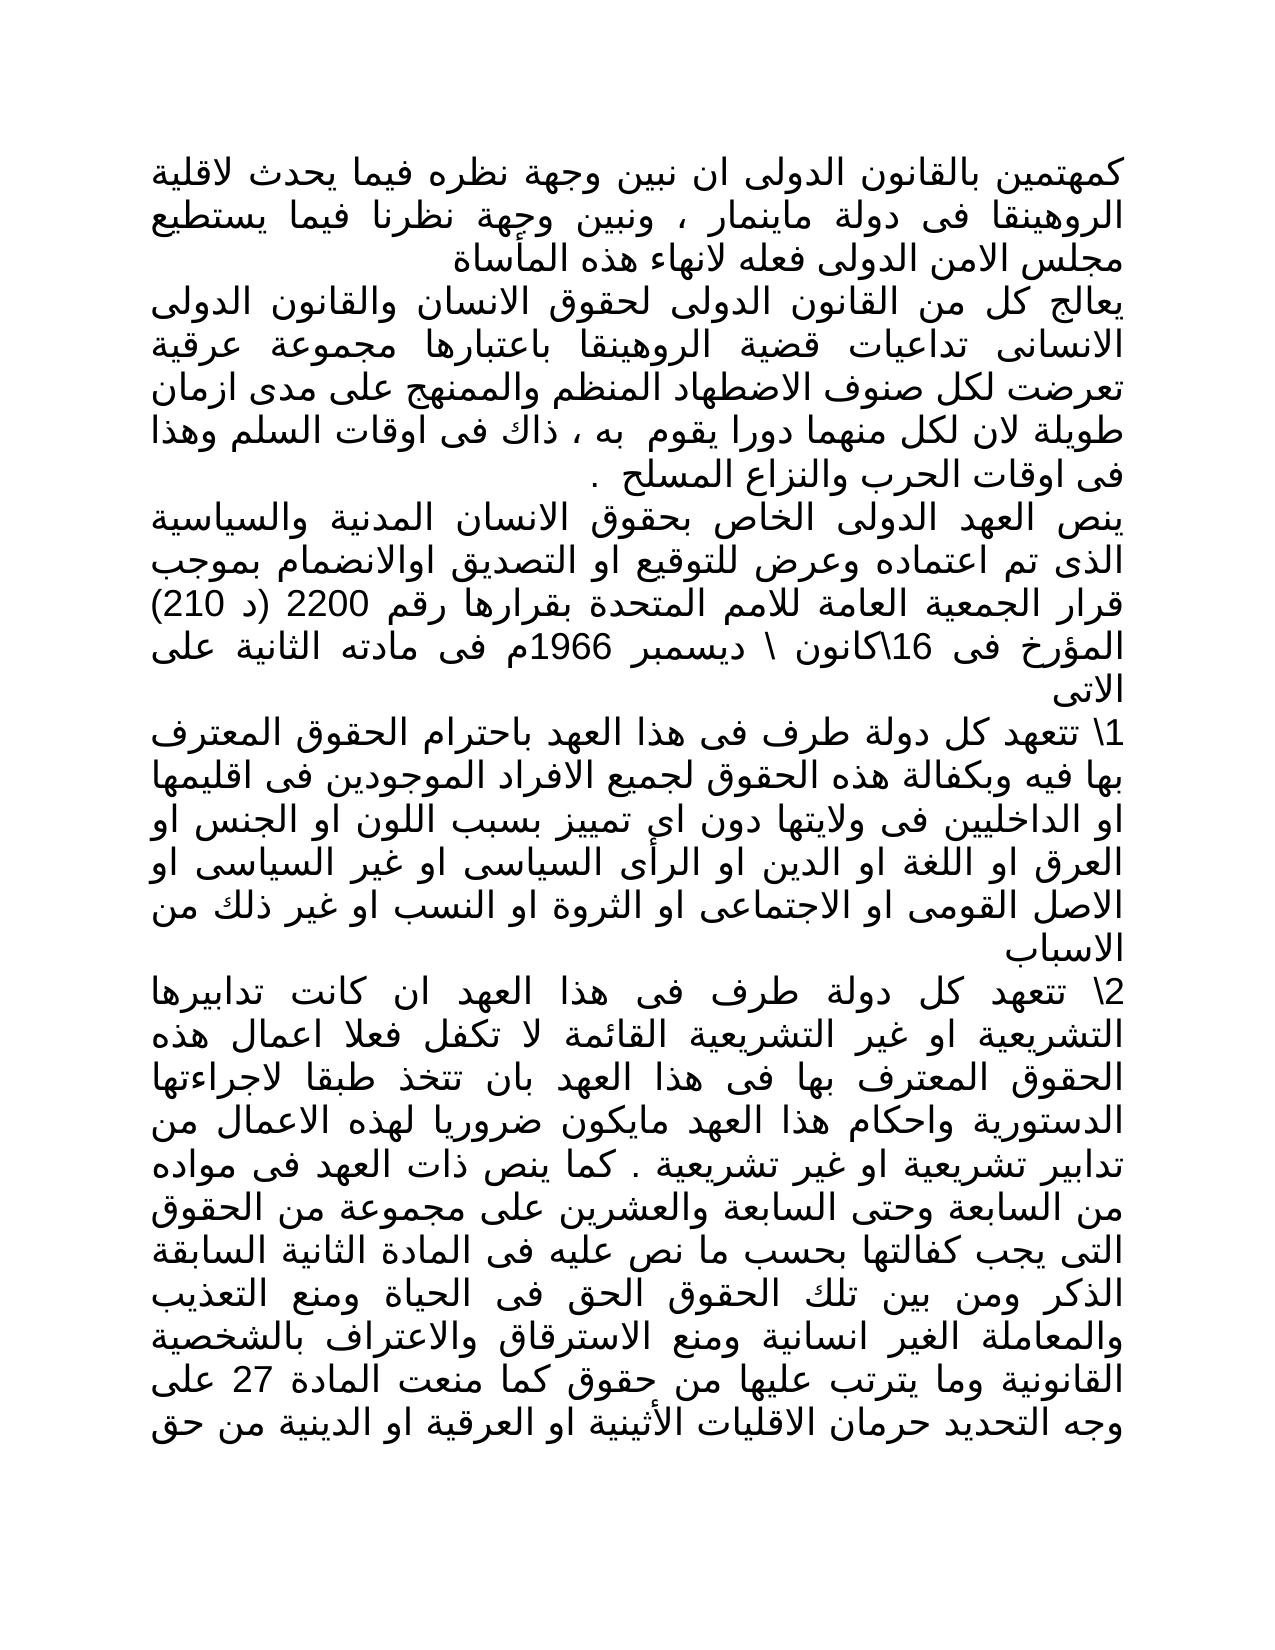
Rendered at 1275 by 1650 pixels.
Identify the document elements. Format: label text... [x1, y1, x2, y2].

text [150, 150, 1125, 279]
text 1\ تتعهد كل دولة طرف فى هذا العهد باحترام الحقوق المعترف بها فيه وبكفالة هذه الحقوق لجميع الافراد الموجودين فى اقليمها او الداخليين فى ولايتها دون اى تمييز بسبب اللون او الجنس او العرق او اللغة او الدين او الرأى السياسى او غير السياسى او الاصل القومى او الاجتماعى او الثروة او النسب او غير ذلك من الاسباب [150, 711, 1125, 969]
text ينص العهد الدولى الخاص بحقوق الانسان المدنية والسياسية الذى تم اعتماده وعرض للتوقيع او التصديق اوالانضمام بموجب قرار الجمعية العامة للامم المتحدة بقرارها رقم 2200 (د 210) المؤرخ فى 16\كانون \ ديسمبر 1966م فى مادته الثانية على الاتى [150, 495, 1125, 711]
text يعالج كل من القانون الدولى لحقوق الانسان والقانون الدولى الانسانى تداعيات قضية الروهينقا باعتبارها مجموعة عرقية تعرضت لكل صنوف الاضطهاد المنظم والممنهج على مدى ازمان طويلة لان لكل منهما دورا يقوم به ، ذاك فى اوقات السلم وهذا فى اوقات الحرب والنزاع المسلح . [150, 279, 1125, 495]
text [150, 969, 1125, 1444]
